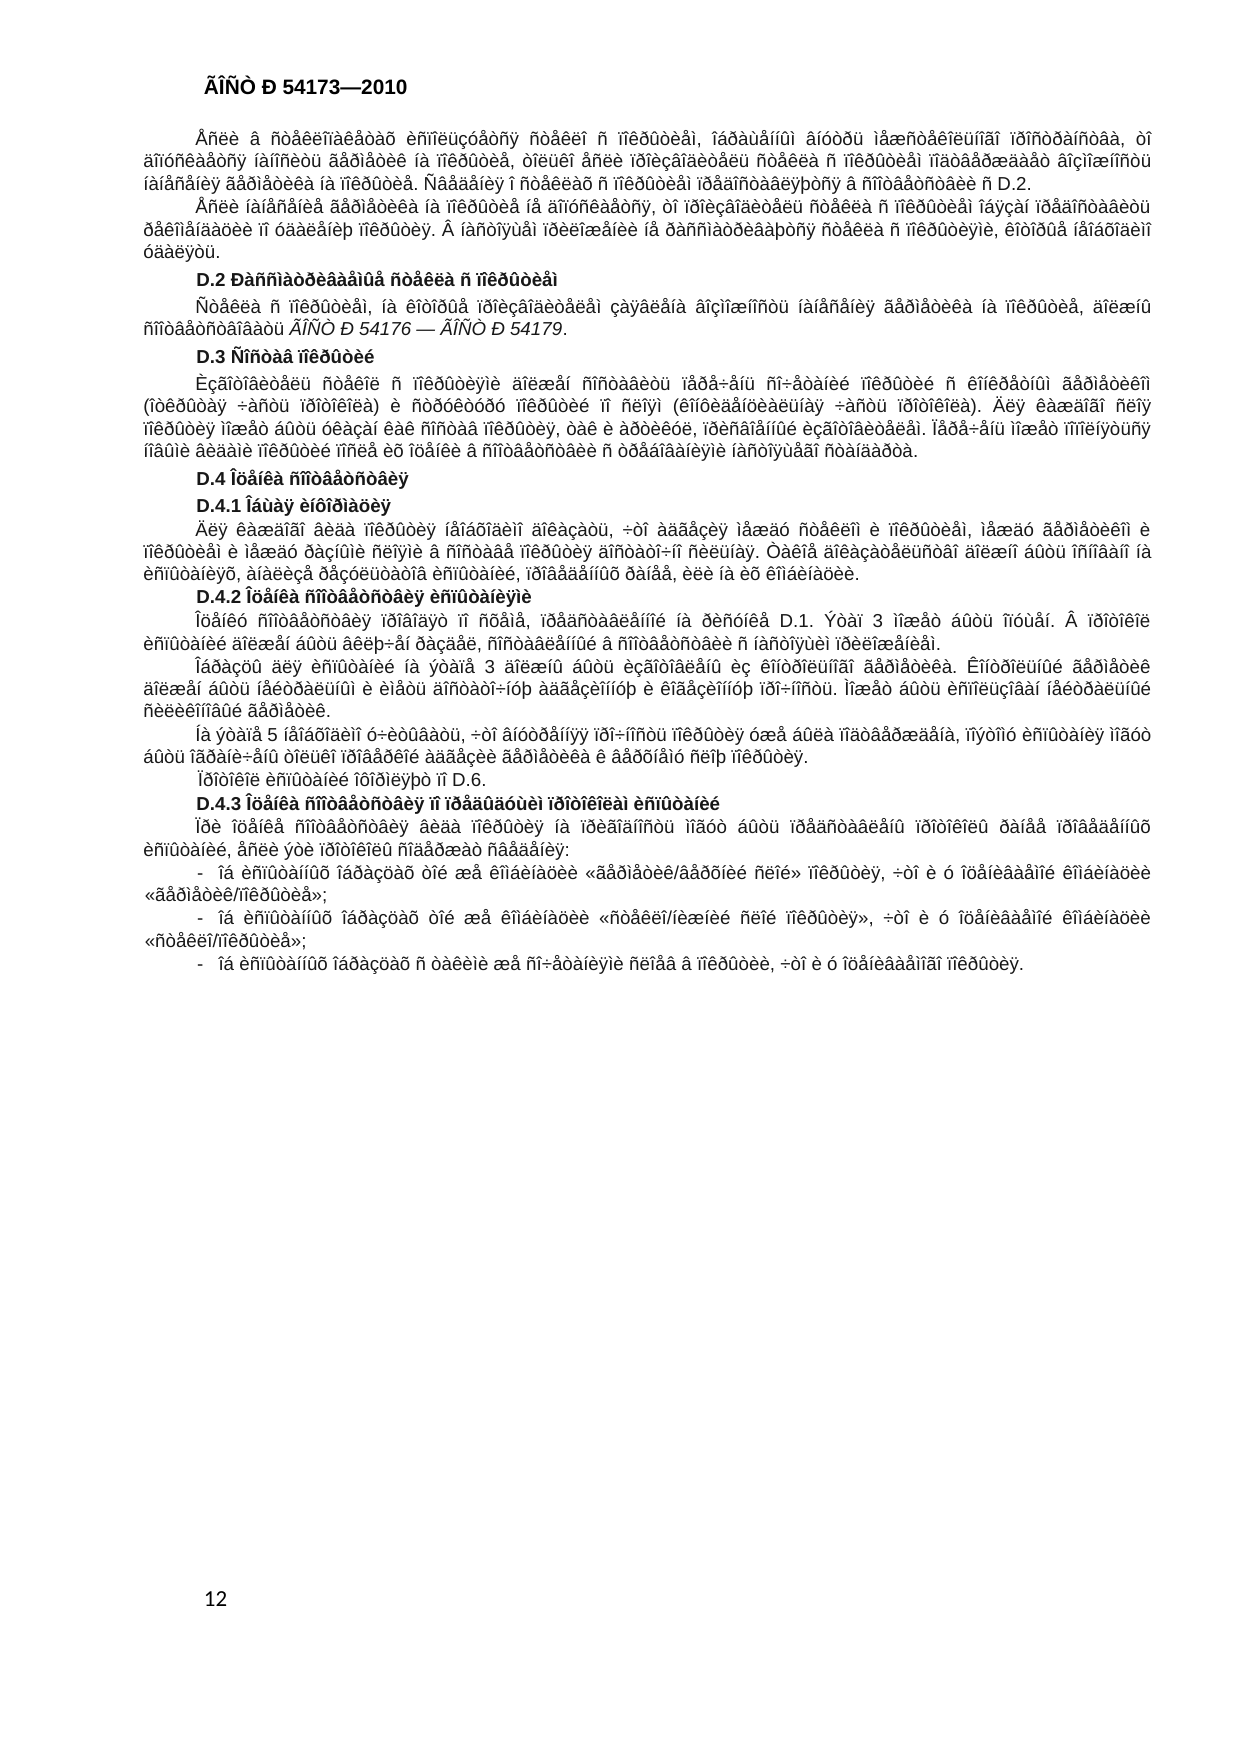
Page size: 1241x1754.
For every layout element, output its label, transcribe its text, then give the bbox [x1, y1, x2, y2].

text D.2 Ðàññìàòðèâàåìûå ñòåêëà ñ ïîêðûòèåì [196, 268, 1152, 290]
text D.3 Ñîñòàâ ïîêðûòèé [196, 346, 1152, 367]
text D.4.2 Îöåíêà ñîîòâåòñòâèÿ èñïûòàíèÿìè [196, 586, 1152, 608]
text Äëÿ êàæäîãî âèäà ïîêðûòèÿ íåîáõîäèìî äîêàçàòü, ÷òî àäãåçèÿ ìåæäó ñòåêëîì è ïîêðûòèåì, ìåæäó ãåðìåòèêîì è ïîêðûòèåì è ìåæäó ðàçíûìè ñëîÿìè â ñîñòàâå ïîêðûòèÿ äîñòàòî÷íî ñèëüíàÿ. Òàêîå äîêàçàòåëüñòâî äîëæíî áûòü îñíîâàíî íà èñïûòàíèÿõ, àíàëèçå ðåçóëüòàòîâ èñïûòàíèé, ïðîâåäåííûõ ðàíåå, èëè íà èõ êîìáèíàöèè. [143, 518, 1152, 585]
text Ïðè îöåíêå ñîîòâåòñòâèÿ âèäà ïîêðûòèÿ íà ïðèãîäíîñòü ìîãóò áûòü ïðåäñòàâëåíû ïðîòîêîëû ðàíåå ïðîâåäåííûõ èñïûòàíèé, åñëè ýòè ïðîòîêîëû ñîäåðæàò ñâåäåíèÿ: [143, 816, 1152, 860]
text Ïðîòîêîë èñïûòàíèé îôîðìëÿþò ïî D.6. [198, 769, 1152, 791]
text Ñòåêëà ñ ïîêðûòèåì, íà êîòîðûå ïðîèçâîäèòåëåì çàÿâëåíà âîçìîæíîñòü íàíåñåíèÿ ãåðìåòèêà íà ïîêðûòèå, äîëæíû ñîîòâåòñòâîâàòü ÃÎÑÒ Ð 54176 — ÃÎÑÒ Ð 54179. [143, 295, 1152, 339]
text Èçãîòîâèòåëü ñòåêîë ñ ïîêðûòèÿìè äîëæåí ñîñòàâèòü ïåðå÷åíü ñî÷åòàíèé ïîêðûòèé ñ êîíêðåòíûì ãåðìåòèêîì (îòêðûòàÿ ÷àñòü ïðîòîêîëà) è ñòðóêòóðó ïîêðûòèé ïî ñëîÿì (êîíôèäåíöèàëüíàÿ ÷àñòü ïðîòîêîëà). Äëÿ êàæäîãî ñëîÿ ïîêðûòèÿ ìîæåò áûòü óêàçàí êàê ñîñòàâ ïîêðûòèÿ, òàê è àðòèêóë, ïðèñâîåííûé èçãîòîâèòåëåì. Ïåðå÷åíü ìîæåò ïîïîëíÿòüñÿ íîâûìè âèäàìè ïîêðûòèé ïîñëå èõ îöåíêè â ñîîòâåòñòâèè ñ òðåáîâàíèÿìè íàñòîÿùåãî ñòàíäàðòà. [143, 373, 1152, 462]
text Åñëè íàíåñåíèå ãåðìåòèêà íà ïîêðûòèå íå äîïóñêàåòñÿ, òî ïðîèçâîäèòåëü ñòåêëà ñ ïîêðûòèåì îáÿçàí ïðåäîñòàâèòü ðåêîìåíäàöèè ïî óäàëåíèþ ïîêðûòèÿ. Â íàñòîÿùåì ïðèëîæåíèè íå ðàññìàòðèâàþòñÿ ñòåêëà ñ ïîêðûòèÿìè, êîòîðûå íåîáõîäèìî óäàëÿòü. [143, 196, 1152, 262]
text Îáðàçöû äëÿ èñïûòàíèé íà ýòàïå 3 äîëæíû áûòü èçãîòîâëåíû èç êîíòðîëüíîãî ãåðìåòèêà. Êîíòðîëüíûé ãåðìåòèê äîëæåí áûòü íåéòðàëüíûì è èìåòü äîñòàòî÷íóþ àäãåçèîííóþ è êîãåçèîííóþ ïðî÷íîñòü. Ìîæåò áûòü èñïîëüçîâàí íåéòðàëüíûé ñèëèêîíîâûé ãåðìåòèê. [143, 656, 1152, 722]
text Åñëè â ñòåêëîïàêåòàõ èñïîëüçóåòñÿ ñòåêëî ñ ïîêðûòèåì, îáðàùåííûì âíóòðü ìåæñòåêîëüíîãî ïðîñòðàíñòâà, òî äîïóñêàåòñÿ íàíîñèòü ãåðìåòèê íà ïîêðûòèå, òîëüêî åñëè ïðîèçâîäèòåëü ñòåêëà ñ ïîêðûòèåì ïîäòâåðæäàåò âîçìîæíîñòü íàíåñåíèÿ ãåðìåòèêà íà ïîêðûòèå. Ñâåäåíèÿ î ñòåêëàõ ñ ïîêðûòèåì ïðåäîñòàâëÿþòñÿ â ñîîòâåòñòâèè ñ D.2. [143, 128, 1152, 194]
text D.4.3 Îöåíêà ñîîòâåòñòâèÿ ïî ïðåäûäóùèì ïðîòîêîëàì èñïûòàíèé [196, 792, 1152, 814]
text D.4.1 Îáùàÿ èíôîðìàöèÿ [196, 495, 1152, 516]
text D.4 Îöåíêà ñîîòâåòñòâèÿ [196, 468, 1152, 489]
list îá èñïûòàííûõ îáðàçöàõ òîé æå êîìáèíàöèè «ñòåêëî/íèæíèé ñëîé ïîêðûòèÿ», ÷òî è ó îöåíèâàåìîé êîìáèíàöèè «ñòåêëî/ïîêðûòèå»; [144, 907, 1152, 951]
list îá èñïûòàííûõ îáðàçöàõ òîé æå êîìáèíàöèè «ãåðìåòèê/âåðõíèé ñëîé» ïîêðûòèÿ, ÷òî è ó îöåíèâàåìîé êîìáèíàöèè «ãåðìåòèê/ïîêðûòèå»; [144, 862, 1152, 906]
text Îöåíêó ñîîòâåòñòâèÿ ïðîâîäÿò ïî ñõåìå, ïðåäñòàâëåííîé íà ðèñóíêå D.1. Ýòàï 3 ìîæåò áûòü îïóùåí. Â ïðîòîêîë èñïûòàíèé äîëæåí áûòü âêëþ÷åí ðàçäåë, ñîñòàâëåííûé â ñîîòâåòñòâèè ñ íàñòîÿùèì ïðèëîæåíèåì. [143, 610, 1152, 654]
text Íà ýòàïå 5 íåîáõîäèìî ó÷èòûâàòü, ÷òî âíóòðåííÿÿ ïðî÷íîñòü ïîêðûòèÿ óæå áûëà ïîäòâåðæäåíà, ïîýòîìó èñïûòàíèÿ ìîãóò áûòü îãðàíè÷åíû òîëüêî ïðîâåðêîé àäãåçèè ãåðìåòèêà ê âåðõíåìó ñëîþ ïîêðûòèÿ. [143, 723, 1152, 767]
list îá èñïûòàííûõ îáðàçöàõ ñ òàêèìè æå ñî÷åòàíèÿìè ñëîåâ â ïîêðûòèè, ÷òî è ó îöåíèâàåìîãî ïîêðûòèÿ. [144, 953, 1152, 974]
